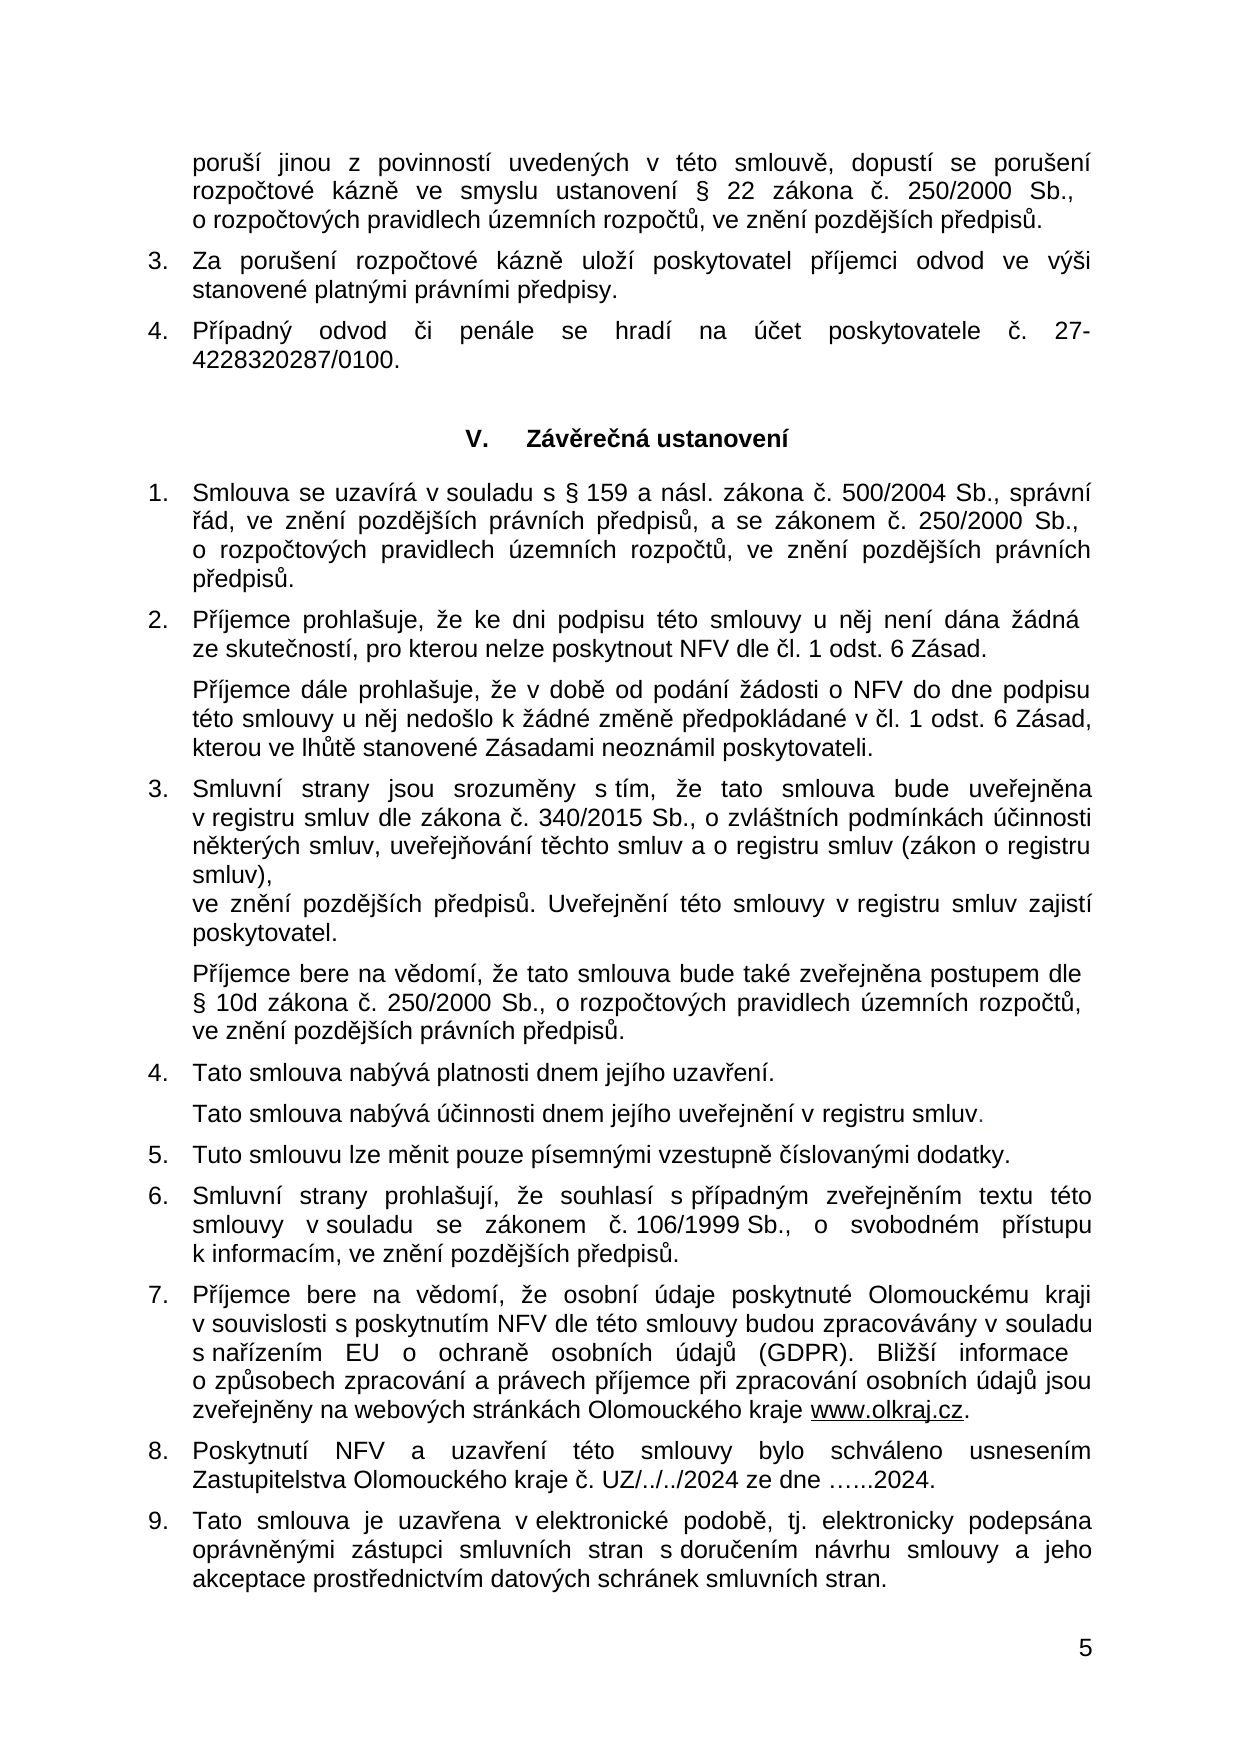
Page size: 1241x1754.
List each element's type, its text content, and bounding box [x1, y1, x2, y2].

list Smluvní strany jsou srozuměny s tím, že tato smlouva bude uveřejněna v registru smluv dle zákona č. 340/2015 Sb., o zvláštních podmínkách účinnosti některých smluv, uveřejňování těchto smluv a o registru smluv (zákon o registru smluv), ve znění pozdějších předpisů. Uveřejnění této smlouvy v registru smluv zajistí poskytovatel. [148, 774, 1093, 946]
list Za porušení rozpočtové kázně uloží poskytovatel příjemci odvod ve výši stanovené platnými právními předpisy. [148, 246, 1093, 304]
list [148, 148, 1093, 234]
list Tato smlouva je uzavřena v elektronické podobě, tj. elektronicky podepsána oprávněnými zástupci smluvních stran s doručením návrhu smlouvy a jeho akceptace prostřednictvím datových schránek smluvních stran. [148, 1506, 1093, 1593]
list Tato smlouva nabývá platnosti dnem jejího uzavření. [148, 1058, 1093, 1086]
list Příjemce bere na vědomí, že osobní údaje poskytnuté Olomouckému kraji v souvislosti s poskytnutím NFV dle této smlouvy budou zpracovávány v souladu s nařízením EU o ochraně osobních údajů (GDPR). Bližší informace o způsobech zpracování a právech příjemce při zpracování osobních údajů jsou zveřejněny na webových stránkách Olomouckého kraje www.olkraj.cz. [148, 1280, 1093, 1424]
list Závěrečná ustanovení [185, 424, 1093, 453]
text Příjemce bere na vědomí, že tato smlouva bude také zveřejněna postupem dle § 10d zákona č. 250/2000 Sb., o rozpočtových pravidlech územních rozpočtů, ve znění pozdějších právních předpisů. [192, 959, 1093, 1045]
text Tato smlouva nabývá účinnosti dnem jejího uveřejnění v registru smluv. [192, 1099, 1093, 1128]
list Smluvní strany prohlašují, že souhlasí s případným zveřejněním textu této smlouvy v souladu se zákonem č. 106/1999 Sb., o svobodném přístupu k informacím, ve znění pozdějších předpisů. [148, 1181, 1093, 1268]
list Tuto smlouvu lze měnit pouze písemnými vzestupně číslovanými dodatky. [148, 1140, 1093, 1169]
text Příjemce dále prohlašuje, že v době od podání žádosti o NFV do dne podpisu této smlouvy u něj nedošlo k žádné změně předpokládané v čl. 1 odst. 6 Zásad, kterou ve lhůtě stanovené Zásadami neoznámil poskytovateli. [192, 675, 1093, 761]
list Případný odvod či penále se hradí na účet poskytovatele č. 27-4228320287/0100. [148, 316, 1093, 374]
list Poskytnutí NFV a uzavření této smlouvy bylo schváleno usnesením Zastupitelstva Olomouckého kraje č. UZ/../../2024 ze dne …...2024. [148, 1436, 1093, 1494]
list Smlouva se uzavírá v souladu s § 159 a násl. zákona č. 500/2004 Sb., správní řád, ve znění pozdějších právních předpisů, a se zákonem č. 250/2000 Sb., o rozpočtových pravidlech územních rozpočtů, ve znění pozdějších právních předpisů. [148, 478, 1093, 593]
list Příjemce prohlašuje, že ke dni podpisu této smlouvy u něj není dána žádná ze skutečností, pro kterou nelze poskytnout NFV dle čl. 1 odst. 6 Zásad. [148, 605, 1093, 663]
